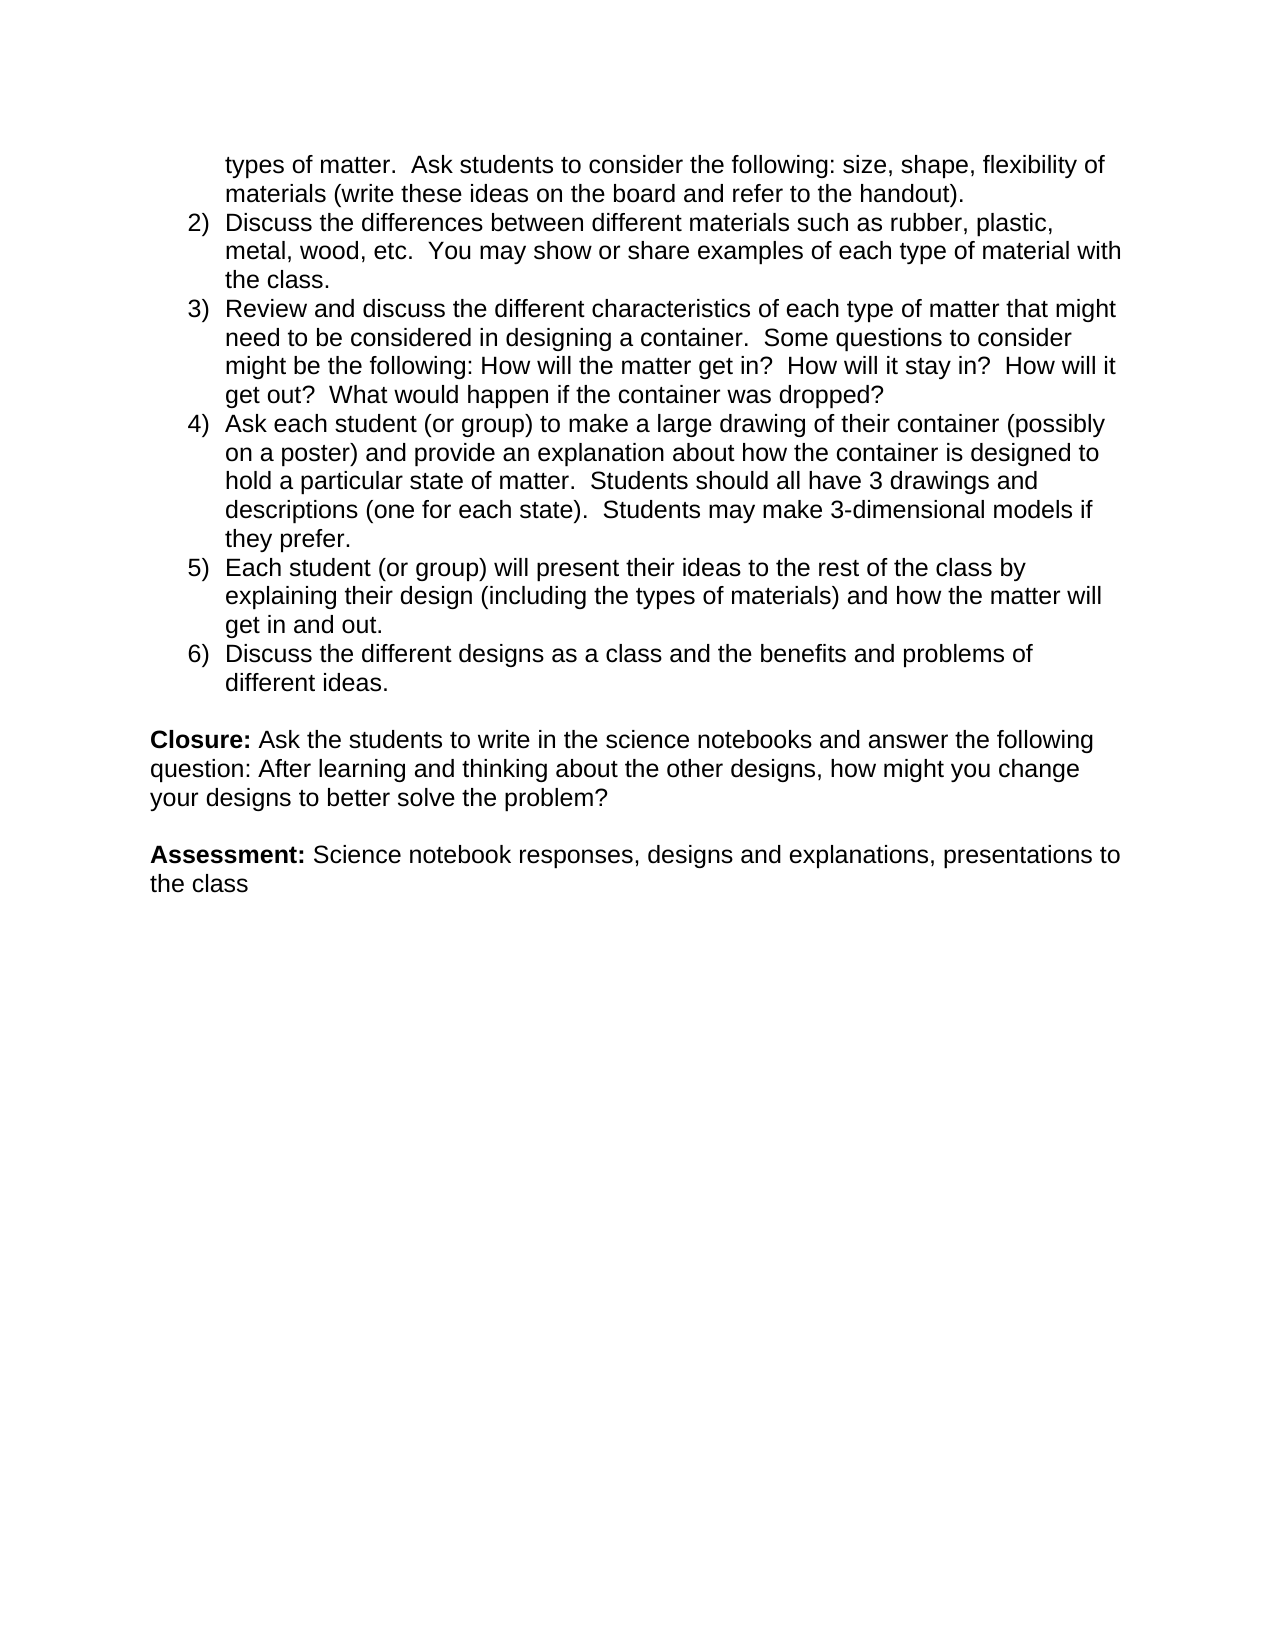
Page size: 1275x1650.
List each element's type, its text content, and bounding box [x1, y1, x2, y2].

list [187, 150, 1125, 207]
list Discuss the differences between different materials such as rubber, plastic, metal, wood, etc. You may show or share examples of each type of material with the class. [187, 207, 1125, 294]
text Assessment: Science notebook responses, designs and explanations, presentations to the class [150, 840, 1125, 897]
text Closure: Ask the students to write in the science notebooks and answer the following question: After learning and thinking about the other designs, how might you change your designs to better solve the problem? [150, 725, 1125, 811]
list Ask each student (or group) to make a large drawing of their container (possibly on a poster) and provide an explanation about how the container is designed to hold a particular state of matter. Students should all have 3 drawings and descriptions (one for each state). Students may make 3-dimensional models if they prefer. [187, 409, 1125, 552]
list Each student (or group) will present their ideas to the rest of the class by explaining their design (including the types of materials) and how the matter will get in and out. [187, 552, 1125, 639]
list Review and discuss the different characteristics of each type of matter that might need to be considered in designing a container. Some questions to consider might be the following: How will the matter get in? How will it stay in? How will it get out? What would happen if the container was dropped? [187, 294, 1125, 409]
list Discuss the different designs as a class and the benefits and problems of different ideas. [187, 639, 1125, 696]
